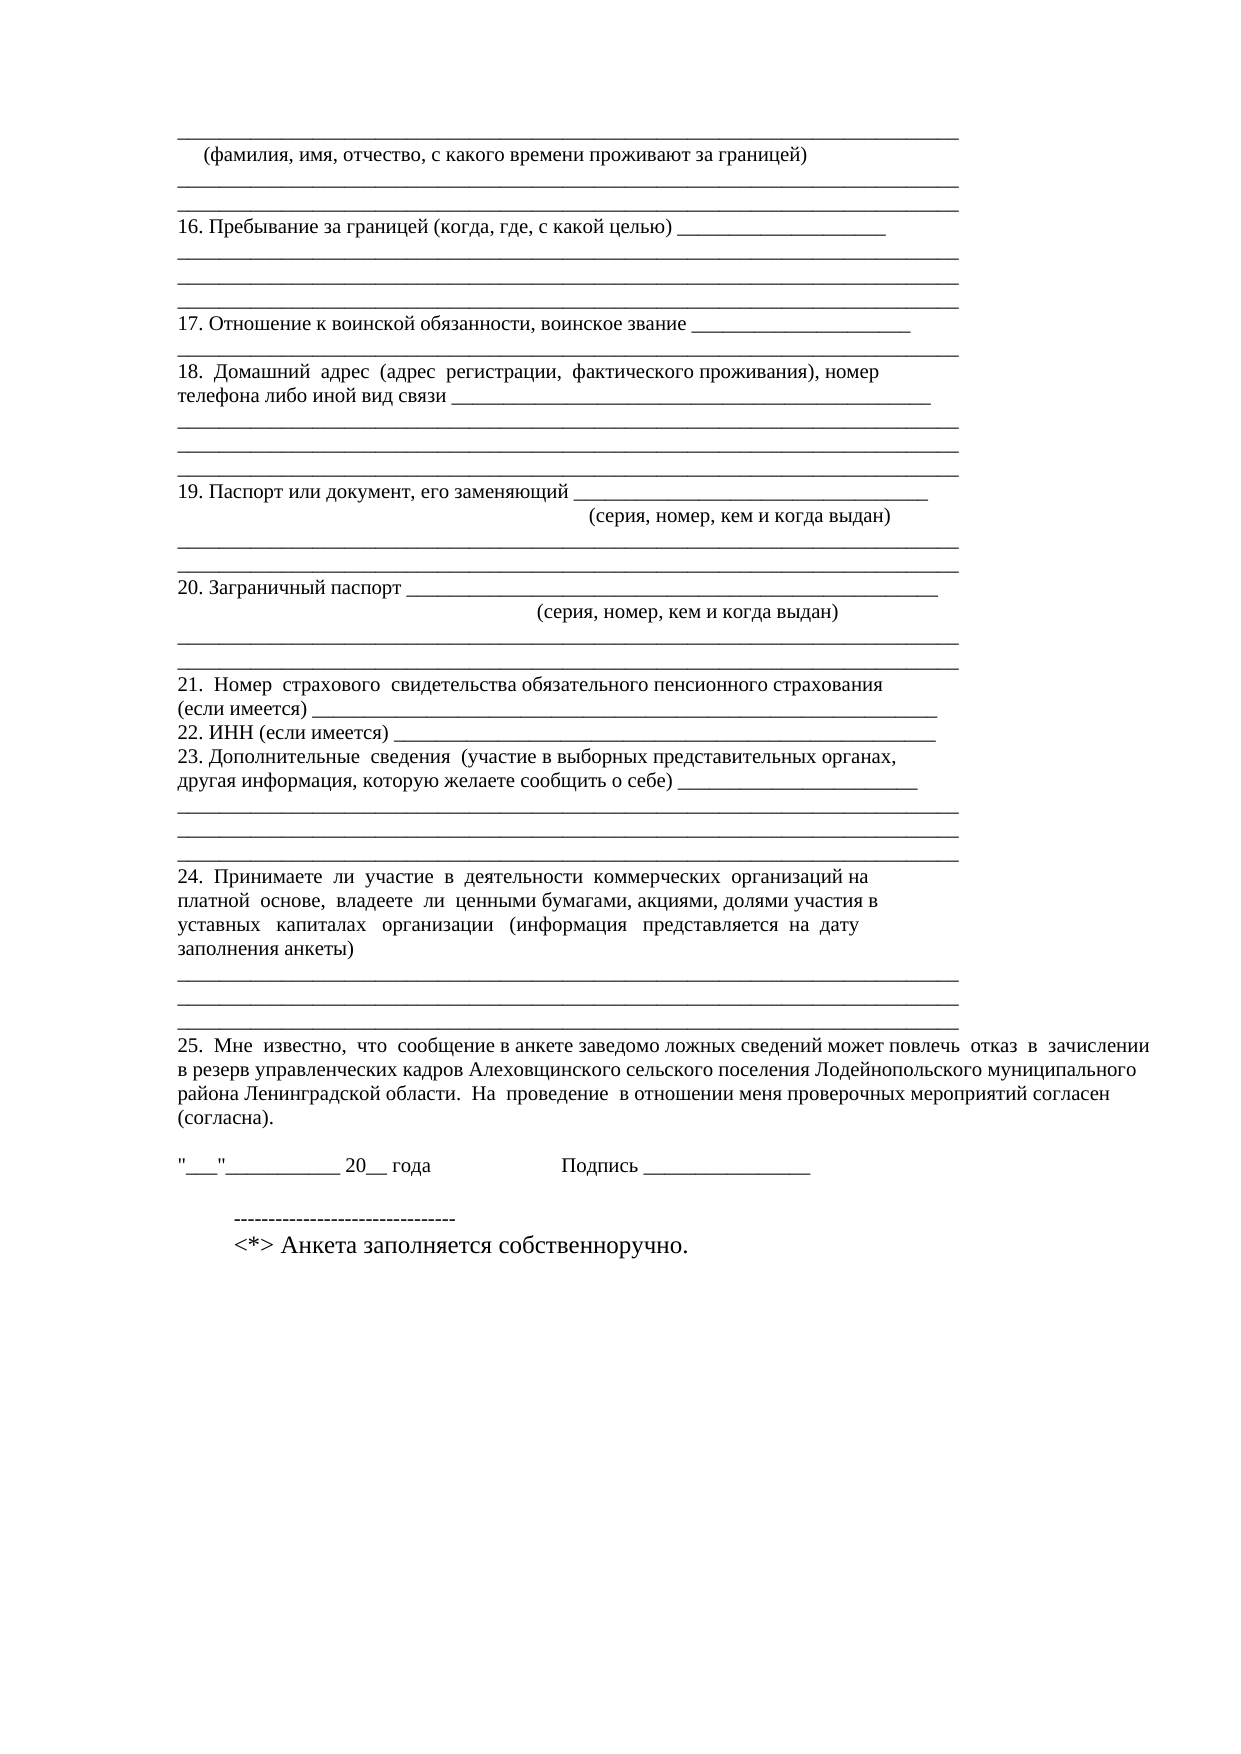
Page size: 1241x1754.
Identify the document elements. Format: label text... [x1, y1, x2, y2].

text телефона либо иной вид связи ______________________________________________ [177, 383, 1152, 407]
text 25. Мне известно, что сообщение в анкете заведомо ложных сведений может повлечь отказ в зачислении в резерв управленческих кадров Алеховщинского сельского поселения Лодейнопольского муниципального района Ленинградской области. На проведение в отношении меня проверочных мероприятий согласен (согласна). [177, 1032, 1152, 1129]
text <*> Анкета заполняется собственноручно. [177, 1230, 1152, 1258]
text ___________________________________________________________________________ [177, 287, 1152, 311]
text 19. Паспорт или документ, его заменяющий __________________________________ [177, 479, 1152, 503]
text (если имеется) ____________________________________________________________ [177, 696, 1152, 720]
text 22. ИНН (если имеется) ____________________________________________________ [177, 720, 1152, 744]
text ___________________________________________________________________________ [177, 816, 1152, 840]
text ___________________________________________________________________________ [177, 238, 1152, 262]
text ___________________________________________________________________________ [177, 407, 1152, 431]
text ___________________________________________________________________________ [177, 262, 1152, 287]
text ___________________________________________________________________________ [177, 984, 1152, 1008]
text (серия, номер, кем и когда выдан) [177, 599, 1152, 623]
text ___________________________________________________________________________ [177, 551, 1152, 575]
text ___________________________________________________________________________ [177, 647, 1152, 672]
text "___"___________ 20__ года Подпись ________________ [177, 1153, 1152, 1177]
text другая информация, которую желаете сообщить о себе) _______________________ [177, 768, 1152, 792]
text ___________________________________________________________________________ [177, 840, 1152, 864]
text ___________________________________________________________________________ [177, 623, 1152, 647]
text 24. Принимаете ли участие в деятельности коммерческих организаций на [177, 864, 1152, 888]
text ___________________________________________________________________________ [177, 190, 1152, 214]
text ___________________________________________________________________________ [177, 960, 1152, 984]
text платной основе, владеете ли ценными бумагами, акциями, долями участия в [177, 888, 1152, 912]
text 17. Отношение к воинской обязанности, воинское звание _____________________ [177, 311, 1152, 335]
text -------------------------------- [177, 1206, 1152, 1230]
text уставных капиталах организации (информация представляется на дату [177, 912, 1152, 936]
text ___________________________________________________________________________ [177, 1008, 1152, 1032]
text заполнения анкеты) [177, 936, 1152, 960]
text ___________________________________________________________________________ [177, 527, 1152, 551]
text ___________________________________________________________________________ [177, 455, 1152, 479]
text 23. Дополнительные сведения (участие в выборных представительных органах, [177, 744, 1152, 768]
text ___________________________________________________________________________ [177, 335, 1152, 359]
text (серия, номер, кем и когда выдан) [177, 503, 1152, 527]
text 21. Номер страхового свидетельства обязательного пенсионного страхования [177, 672, 1152, 696]
text ___________________________________________________________________________ [177, 431, 1152, 455]
text 18. Домашний адрес (адрес регистрации, фактического проживания), номер [177, 359, 1152, 383]
text ___________________________________________________________________________ [177, 792, 1152, 816]
text ___________________________________________________________________________ [177, 166, 1152, 190]
text ___________________________________________________________________________ [177, 118, 1152, 142]
text (фамилия, имя, отчество, с какого времени проживают за границей) [177, 142, 1152, 166]
text 20. Заграничный паспорт ___________________________________________________ [177, 575, 1152, 599]
text 16. Пребывание за границей (когда, где, с какой целью) ____________________ [177, 214, 1152, 238]
